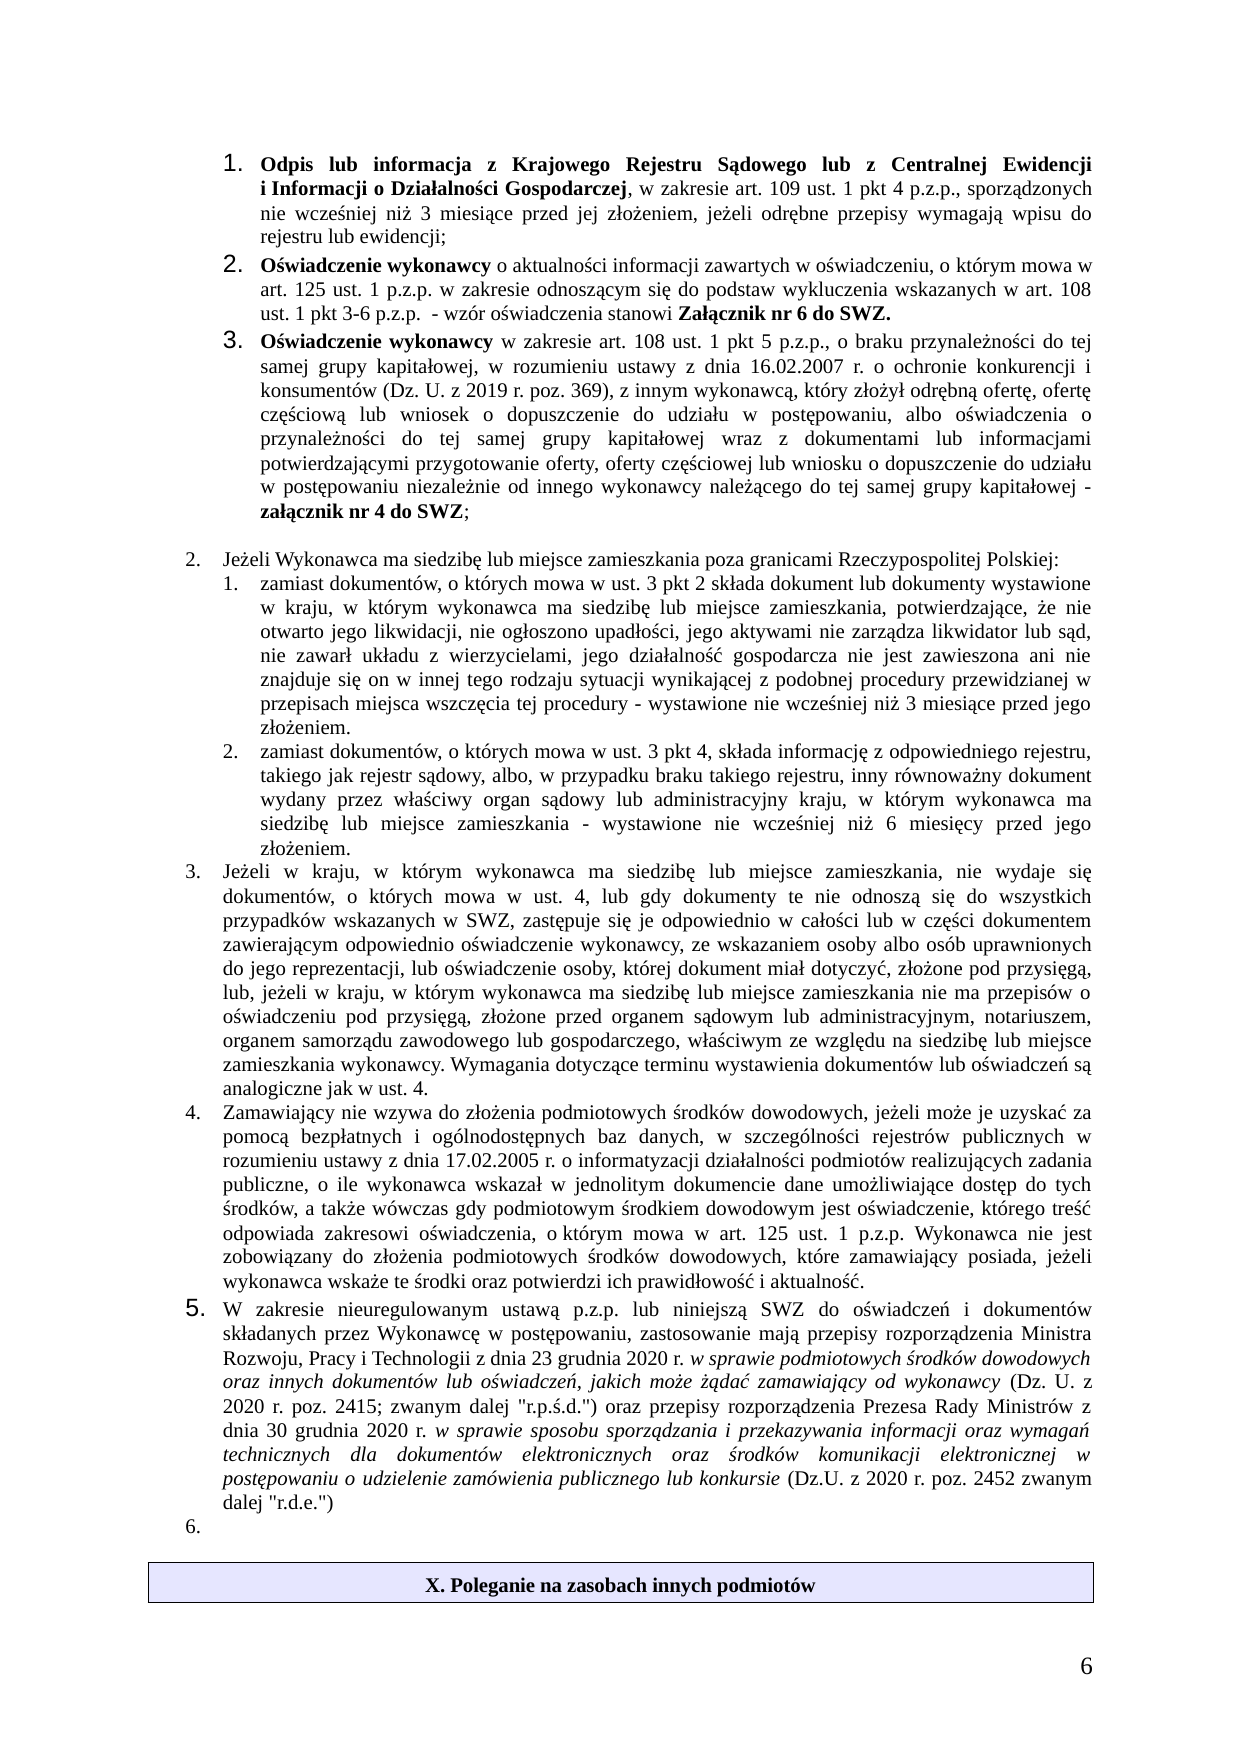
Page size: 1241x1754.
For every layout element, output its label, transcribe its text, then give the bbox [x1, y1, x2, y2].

list W zakresie nieuregulowanym ustawą p.z.p. lub niniejszą SWZ do oświadczeń i dokumentów składanych przez Wykonawcę w postępowaniu, zastosowanie mają przepisy rozporządzenia Ministra Rozwoju, Pracy i Technologii z dnia 23 grudnia 2020 r. w sprawie podmiotowych środków dowodowych oraz innych dokumentów lub oświadczeń, jakich może żądać zamawiający od wykonawcy (Dz. U. z 2020 r. poz. 2415; zwanym dalej "r.p.ś.d.") oraz przepisy rozporządzenia Prezesa Rady Ministrów z dnia 30 grudnia 2020 r. w sprawie sposobu sporządzania i przekazywania informacji oraz wymagań technicznych dla dokumentów elektronicznych oraz środków komunikacji elektronicznej w postępowaniu o udzielenie zamówienia publicznego lub konkursie (Dz.U. z 2020 r. poz. 2452 zwanym dalej "r.d.e.") [185, 1293, 1093, 1514]
list Odpis lub informacja z Krajowego Rejestru Sądowego lub z Centralnej Ewidencji i Informacji o Działalności Gospodarczej, w zakresie art. 109 ust. 1 pkt 4 p.z.p., sporządzonych nie wcześniej niż 3 miesiące przed jej złożeniem, jeżeli odrębne przepisy wymagają wpisu do rejestru lub ewidencji; [223, 148, 1093, 248]
list Jeżeli w kraju, w którym wykonawca ma siedzibę lub miejsce zamieszkania, nie wydaje się dokumentów, o których mowa w ust. 4, lub gdy dokumenty te nie odnoszą się do wszystkich przypadków wskazanych w SWZ, zastępuje się je odpowiednio w całości lub w części dokumentem zawierającym odpowiednio oświadczenie wykonawcy, ze wskazaniem osoby albo osób uprawnionych do jego reprezentacji, lub oświadczenie osoby, której dokument miał dotyczyć, złożone pod przysięgą, lub, jeżeli w kraju, w którym wykonawca ma siedzibę lub miejsce zamieszkania nie ma przepisów o oświadczeniu pod przysięgą, złożone przed organem sądowym lub administracyjnym, notariuszem, organem samorządu zawodowego lub gospodarczego, właściwym ze względu na siedzibę lub miejsce zamieszkania wykonawcy. Wymagania dotyczące terminu wystawienia dokumentów lub oświadczeń są analogiczne jak w ust. 4. [185, 859, 1093, 1100]
list Jeżeli Wykonawca ma siedzibę lub miejsce zamieszkania poza granicami Rzeczypospolitej Polskiej: [185, 547, 1093, 571]
list Oświadczenie wykonawcy o aktualności informacji zawartych w oświadczeniu, o którym mowa w art. 125 ust. 1 p.z.p. w zakresie odnoszącym się do podstaw wykluczenia wskazanych w art. 108 ust. 1 pkt 3-6 p.z.p. - wzór oświadczenia stanowi Załącznik nr 6 do SWZ. [223, 248, 1093, 325]
list Zamawiający nie wzywa do złożenia podmiotowych środków dowodowych, jeżeli może je uzyskać za pomocą bezpłatnych i ogólnodostępnych baz danych, w szczególności rejestrów publicznych w rozumieniu ustawy z dnia 17.02.2005 r. o informatyzacji działalności podmiotów realizujących zadania publiczne, o ile wykonawca wskazał w jednolitym dokumencie dane umożliwiające dostęp do tych środków, a także wówczas gdy podmiotowym środkiem dowodowym jest oświadczenie, którego treść odpowiada zakresowi oświadczenia, o którym mowa w art. 125 ust. 1 p.z.p. Wykonawca nie jest zobowiązany do złożenia podmiotowych środków dowodowych, które zamawiający posiada, jeżeli wykonawca wskaże te środki oraz potwierdzi ich prawidłowość i aktualność. [185, 1100, 1093, 1293]
list zamiast dokumentów, o których mowa w ust. 3 pkt 4, składa informację z odpowiedniego rejestru, takiego jak rejestr sądowy, albo, w przypadku braku takiego rejestru, inny równoważny dokument wydany przez właściwy organ sądowy lub administracyjny kraju, w którym wykonawca ma siedzibę lub miejsce zamieszkania - wystawione nie wcześniej niż 6 miesięcy przed jego złożeniem. [223, 739, 1093, 859]
list Oświadczenie wykonawcy w zakresie art. 108 ust. 1 pkt 5 p.z.p., o braku przynależności do tej samej grupy kapitałowej, w rozumieniu ustawy z dnia 16.02.2007 r. o ochronie konkurencji i konsumentów (Dz. U. z 2019 r. poz. 369), z innym wykonawcą, który złożył odrębną ofertę, ofertę częściową lub wniosek o dopuszczenie do udziału w postępowaniu, albo oświadczenia o przynależności do tej samej grupy kapitałowej wraz z dokumentami lub informacjami potwierdzającymi przygotowanie oferty, oferty częściowej lub wniosku o dopuszczenie do udziału w postępowaniu niezależnie od innego wykonawcy należącego do tej samej grupy kapitałowej - załącznik nr 4 do SWZ; [223, 325, 1093, 523]
list zamiast dokumentów, o których mowa w ust. 3 pkt 2 składa dokument lub dokumenty wystawione w kraju, w którym wykonawca ma siedzibę lub miejsce zamieszkania, potwierdzające, że nie otwarto jego likwidacji, nie ogłoszono upadłości, jego aktywami nie zarządza likwidator lub sąd, nie zawarł układu z wierzycielami, jego działalność gospodarcza nie jest zawieszona ani nie znajduje się on w innej tego rodzaju sytuacji wynikającej z podobnej procedury przewidzianej w przepisach miejsca wszczęcia tej procedury - wystawione nie wcześniej niż 3 miesiące przed jego złożeniem. [223, 571, 1093, 739]
table_header X. Poleganie na zasobach innych podmiotów [149, 1563, 1093, 1602]
